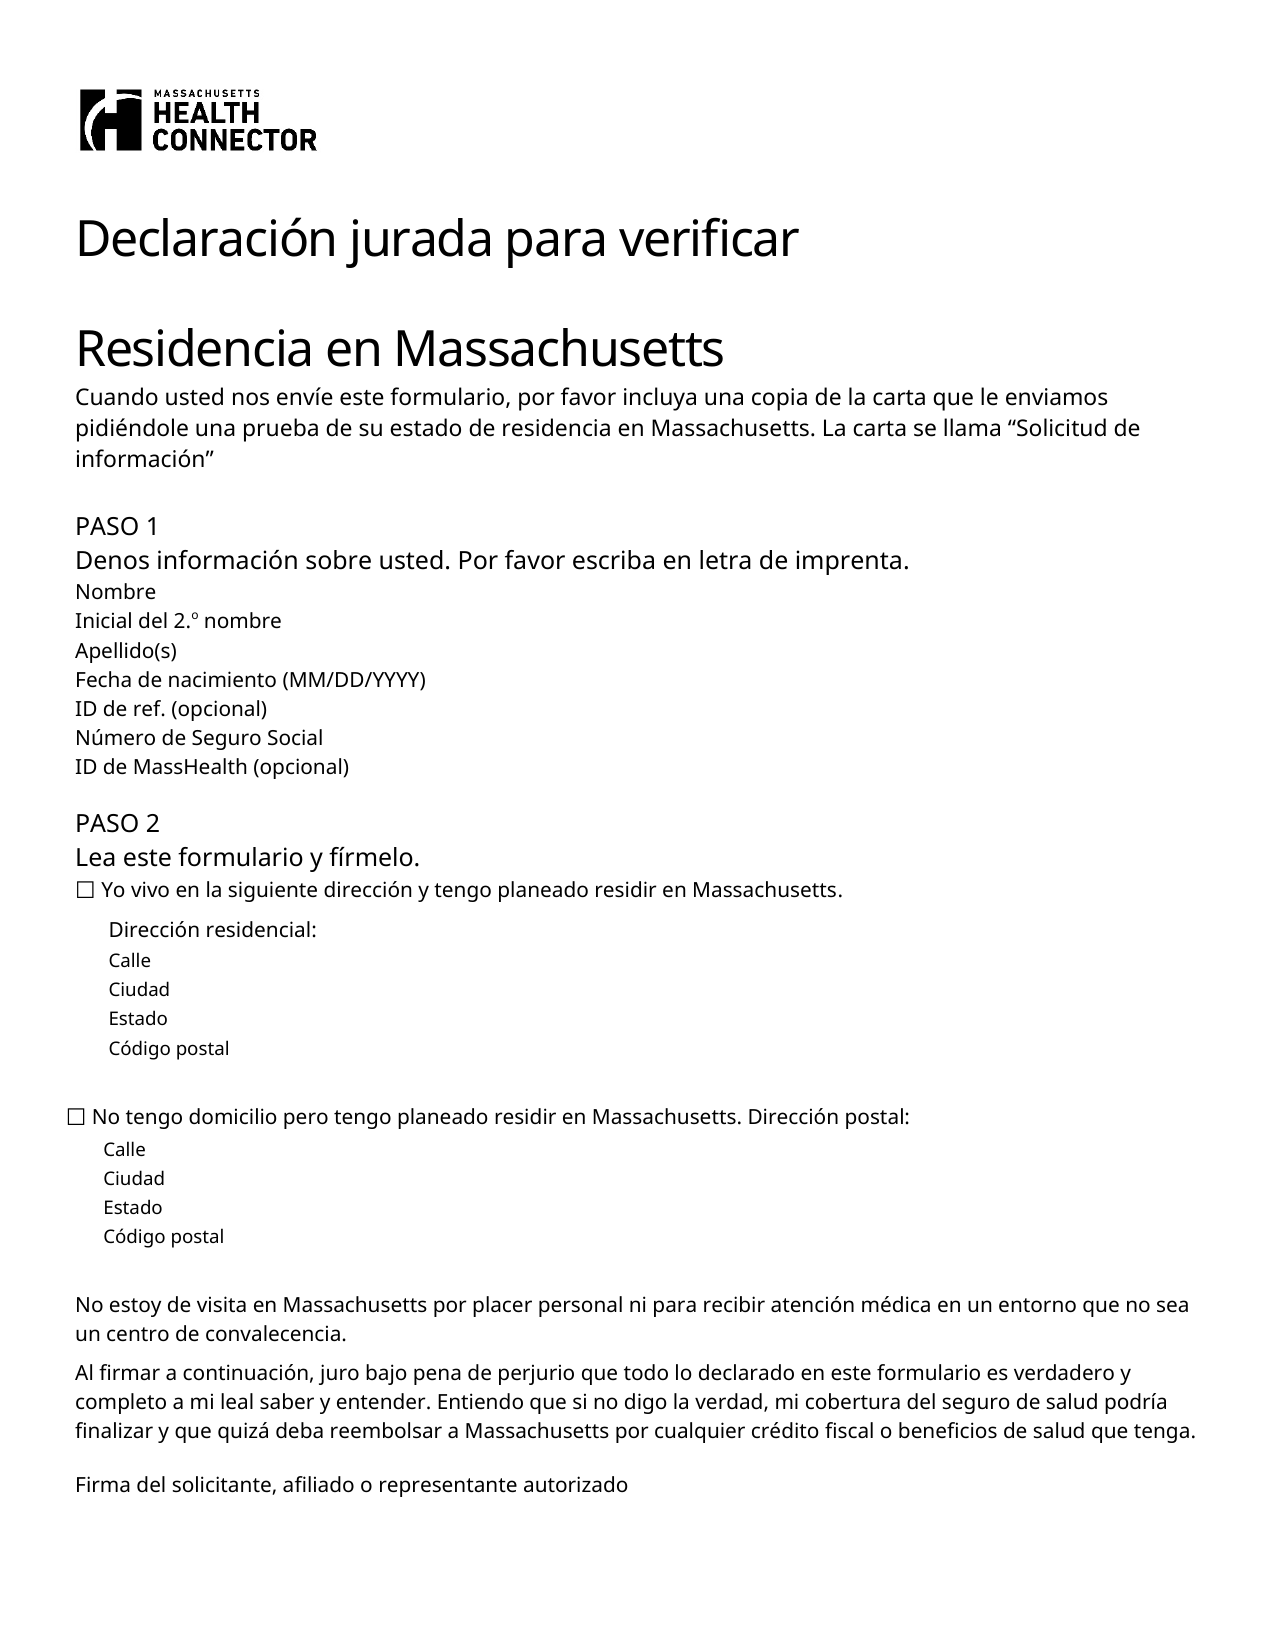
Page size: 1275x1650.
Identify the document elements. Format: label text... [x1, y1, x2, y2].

text ID de ref. (opcional) [75, 693, 1200, 722]
text Residencia en Massachusetts Cuando usted nos envíe este formulario, por favor incluya una copia de la carta que le enviamos pidiéndole una prueba de su estado de residencia en Massachusetts. La carta se llama “Solicitud de información” [75, 290, 1200, 474]
text Nombre Inicial del 2.o nombre Apellido(s) Fecha de nacimiento (MM/DD/YYYY) [75, 577, 1200, 693]
text No estoy de visita en Massachusetts por placer personal ni para recibir atención médica en un entorno que no sea un centro de convalecencia. [75, 1289, 1194, 1348]
text Número de Seguro Social [75, 722, 1200, 752]
text ID de MassHealth (opcional) [75, 752, 1200, 781]
text Al firmar a continuación, juro bajo pena de perjurio que todo lo declarado en este formulario es verdadero y completo a mi leal saber y entender. Entiendo que si no digo la verdad, mi cobertura del seguro de salud podría finalizar y que quizá deba reembolsar a Massachusetts por cualquier crédito fiscal o beneficios de salud que tenga. [75, 1357, 1200, 1445]
text PASO 2 Lea este formulario y fírmelo. [75, 806, 1200, 874]
text No tengo domicilio pero tengo planeado residir en Massachusetts. Dirección postal: Calle Ciudad Estado Código postal [66, 1101, 1194, 1280]
text Yo vivo en la siguiente dirección y tengo planeado residir en Massachusetts. [75, 874, 1200, 905]
text Declaración jurada para verificar [75, 181, 1200, 271]
text PASO 1 Denos información sobre usted. Por favor escriba en letra de imprenta. [75, 474, 1200, 577]
text Firma del solicitante, afiliado o representante autorizado [75, 1470, 1200, 1499]
picture [75, 84, 321, 156]
text Dirección residencial: Calle Ciudad Estado Código postal [108, 914, 1200, 1092]
